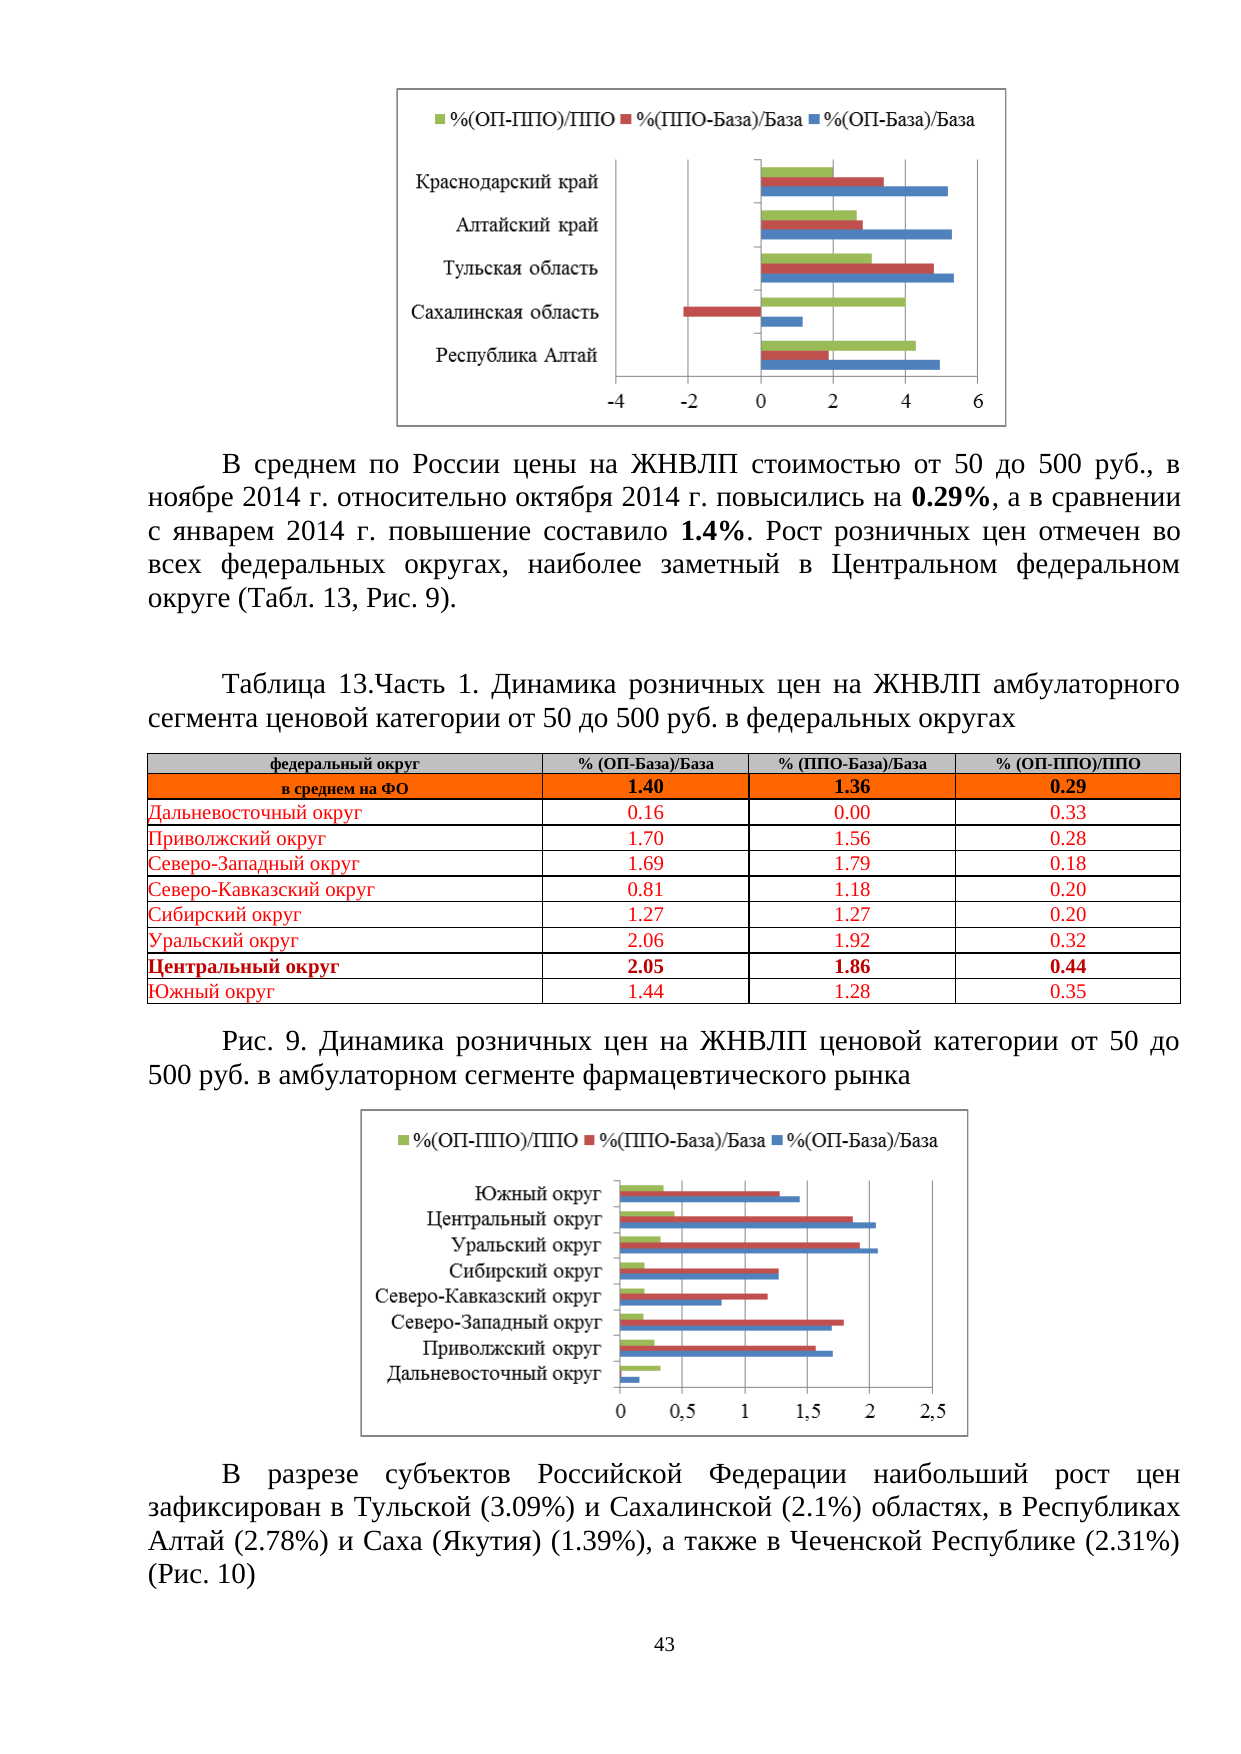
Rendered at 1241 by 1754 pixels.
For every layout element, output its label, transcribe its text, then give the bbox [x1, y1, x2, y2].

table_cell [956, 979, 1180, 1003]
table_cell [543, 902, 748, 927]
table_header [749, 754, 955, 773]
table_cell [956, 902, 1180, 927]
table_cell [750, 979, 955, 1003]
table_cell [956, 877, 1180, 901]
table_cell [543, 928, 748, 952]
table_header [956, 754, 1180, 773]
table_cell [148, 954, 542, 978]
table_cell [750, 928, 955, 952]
text Таблица 13.Часть 1. Динамика розничных цен на ЖНВЛП амбулаторного сегмента ценовой категории от 50 до 500 руб. в федеральных округах [148, 666, 1181, 733]
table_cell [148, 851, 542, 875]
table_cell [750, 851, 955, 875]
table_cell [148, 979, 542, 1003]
text Рис. 9. Динамика розничных цен на ЖНВЛП ценовой категории от 50 до 500 руб. в амбулаторном сегменте фармацевтического рынка [148, 1023, 1181, 1091]
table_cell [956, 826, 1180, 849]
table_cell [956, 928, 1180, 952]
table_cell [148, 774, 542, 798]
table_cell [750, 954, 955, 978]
text В среднем по России цены на ЖНВЛП стоимостью от 50 до 500 руб., в ноябре 2014 г. относительно октября 2014 г. повысились на 0.29%, а в сравнении с январем 2014 г. повышение составило 1.4%. Рост розничных цен отмечен во всех федеральных округах, наиболее заметный в Центральном федеральном округе (Табл. 13, Рис. 9). [148, 446, 1181, 613]
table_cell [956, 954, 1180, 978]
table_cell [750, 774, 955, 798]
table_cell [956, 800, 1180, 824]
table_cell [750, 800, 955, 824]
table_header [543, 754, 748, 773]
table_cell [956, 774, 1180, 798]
text В разрезе субъектов Российской Федерации наибольший рост цен зафиксирован в Тульской (3.09%) и Сахалинской (2.1%) областях, в Республиках Алтай (2.78%) и Саха (Якутия) (1.39%), а также в Чеченской Республике (2.31%) (Рис. 10) [148, 1456, 1181, 1590]
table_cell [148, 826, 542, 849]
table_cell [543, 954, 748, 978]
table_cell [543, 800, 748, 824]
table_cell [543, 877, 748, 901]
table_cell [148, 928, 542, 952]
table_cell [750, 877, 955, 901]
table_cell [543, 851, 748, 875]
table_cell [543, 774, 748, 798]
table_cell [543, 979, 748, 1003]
picture [360, 1109, 969, 1437]
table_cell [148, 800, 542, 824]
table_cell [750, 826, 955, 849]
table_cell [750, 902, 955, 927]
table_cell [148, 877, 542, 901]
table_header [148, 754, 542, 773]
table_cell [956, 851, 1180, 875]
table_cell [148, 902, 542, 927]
picture [396, 88, 1007, 427]
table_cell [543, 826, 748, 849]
